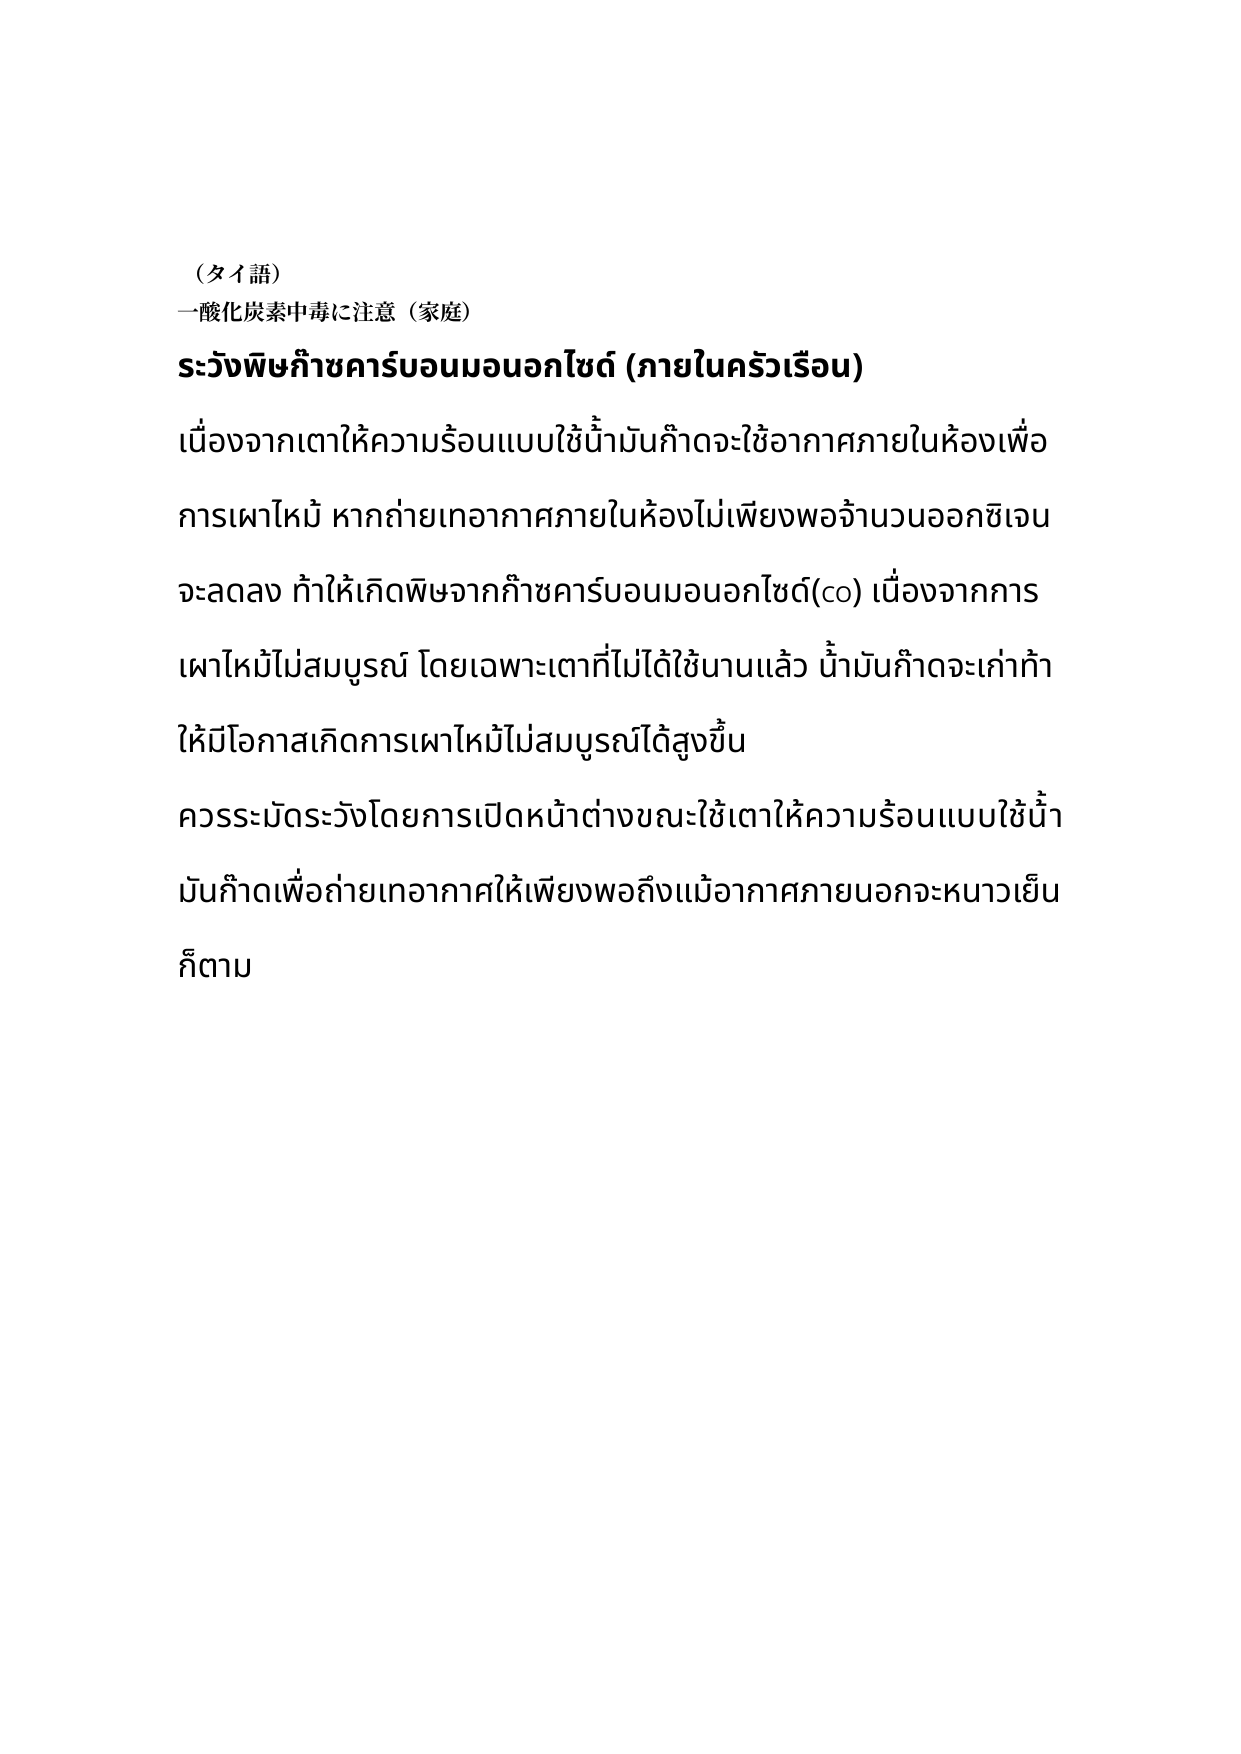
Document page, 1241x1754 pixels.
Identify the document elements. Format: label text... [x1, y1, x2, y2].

text ควรระมัดระวังโดยการเปิดหน้าต่างขณะใช้เตาให้ความร้อนแบบใช้น้้ามันก๊าดเพื่อถ่ายเทอากาศให้เพียงพอถึงแม้อากาศภายนอกจะหนาวเย็นก็ตาม [177, 779, 1063, 1004]
text （タイ語） [177, 254, 1063, 292]
text เนื่องจากเตาให้ความร้อนแบบใช้น้้ามันก๊าดจะใช้อากาศภายในห้องเพื่อการเผาไหม้ หากถ่ายเทอากาศภายในห้องไม่เพียงพอจ้านวนออกซิเจนจะลดลง ท้าให้เกิดพิษจากก๊าซคาร์บอนมอนอกไซด์(CO) เนื่องจากการเผาไหม้ไม่สมบูรณ์ โดยเฉพาะเตาที่ไม่ได้ใช้นานแล้ว น้้ามันก๊าดจะเก่าท้าให้มีโอกาสเกิดการเผาไหม้ไม่สมบูรณ์ได้สูงขึ้น [177, 404, 1063, 779]
text ระวังพิษก๊าซคาร์บอนมอนอกไซด์ (ภายในครัวเรือน) [177, 329, 1063, 404]
text 一酸化炭素中毒に注意（家庭） [177, 292, 1063, 329]
